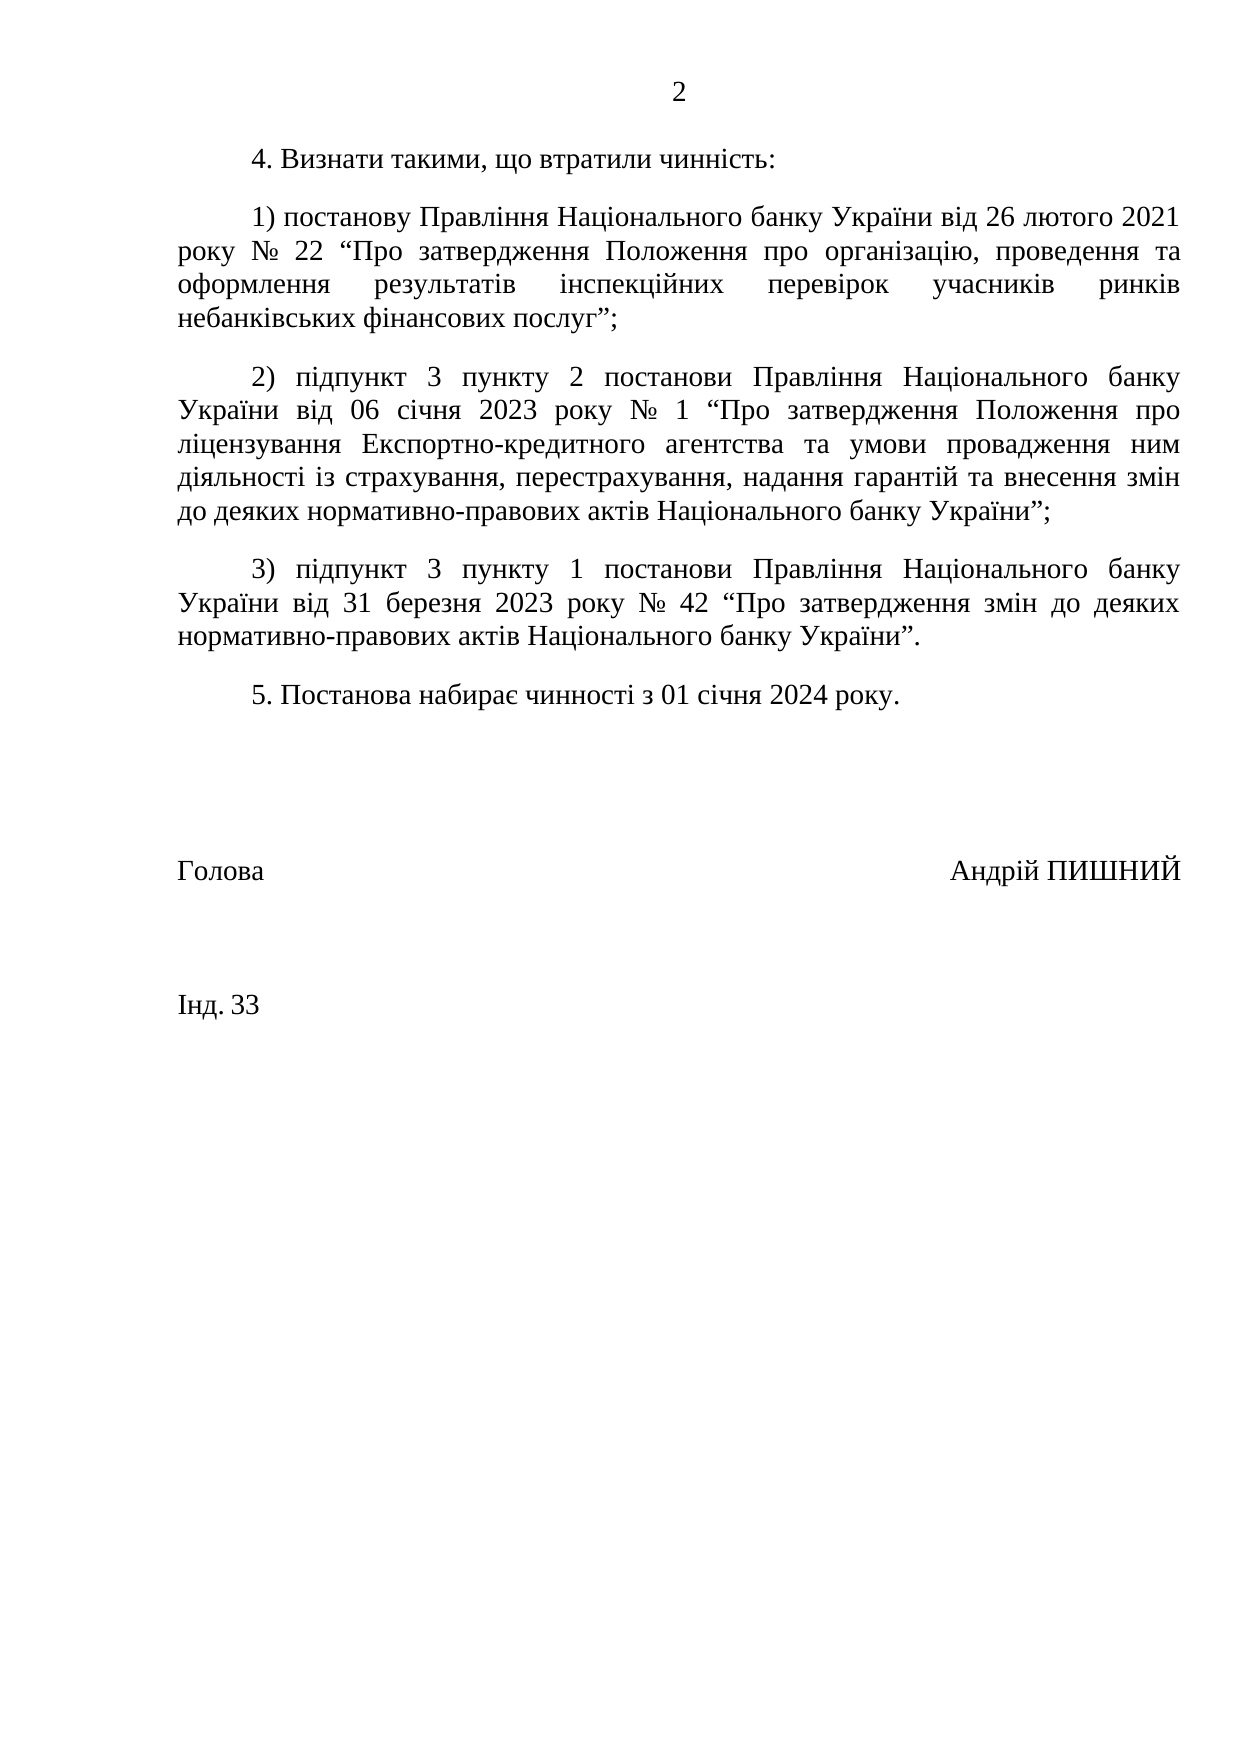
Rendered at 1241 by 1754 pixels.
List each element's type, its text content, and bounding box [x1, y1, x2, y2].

text 3) підпункт 3 пункту 1 постанови Правління Національного банку України від 31 березня 2023 року № 42 “Про затвердження змін до деяких нормативно-правових актів Національного банку України”. [177, 551, 1181, 652]
text 5. Постанова набирає чинності з 01 січня 2024 року. [177, 677, 1181, 711]
text 1) постанову Правління Національного банку України від 26 лютого 2021 року № 22 “Про затвердження Положення про організацію, проведення та оформлення результатів інспекційних перевірок учасників ринків небанківських фінансових послуг”; [177, 199, 1181, 334]
table_header Голова [177, 853, 749, 886]
text 4. Визнати такими, що втратили чинність: [177, 141, 1181, 174]
text 2) підпункт 3 пункту 2 постанови Правління Національного банку України від 06 січня 2023 року № 1 “Про затвердження Положення про ліцензування Експортно-кредитного агентства та умови провадження ним діяльності із страхування, перестрахування, надання гарантій та внесення змін до деяких нормативно-правових актів Національного банку України”; [177, 359, 1181, 526]
text Інд. 33 [177, 987, 1181, 1020]
table_header Андрій ПИШНИЙ [750, 853, 1192, 886]
